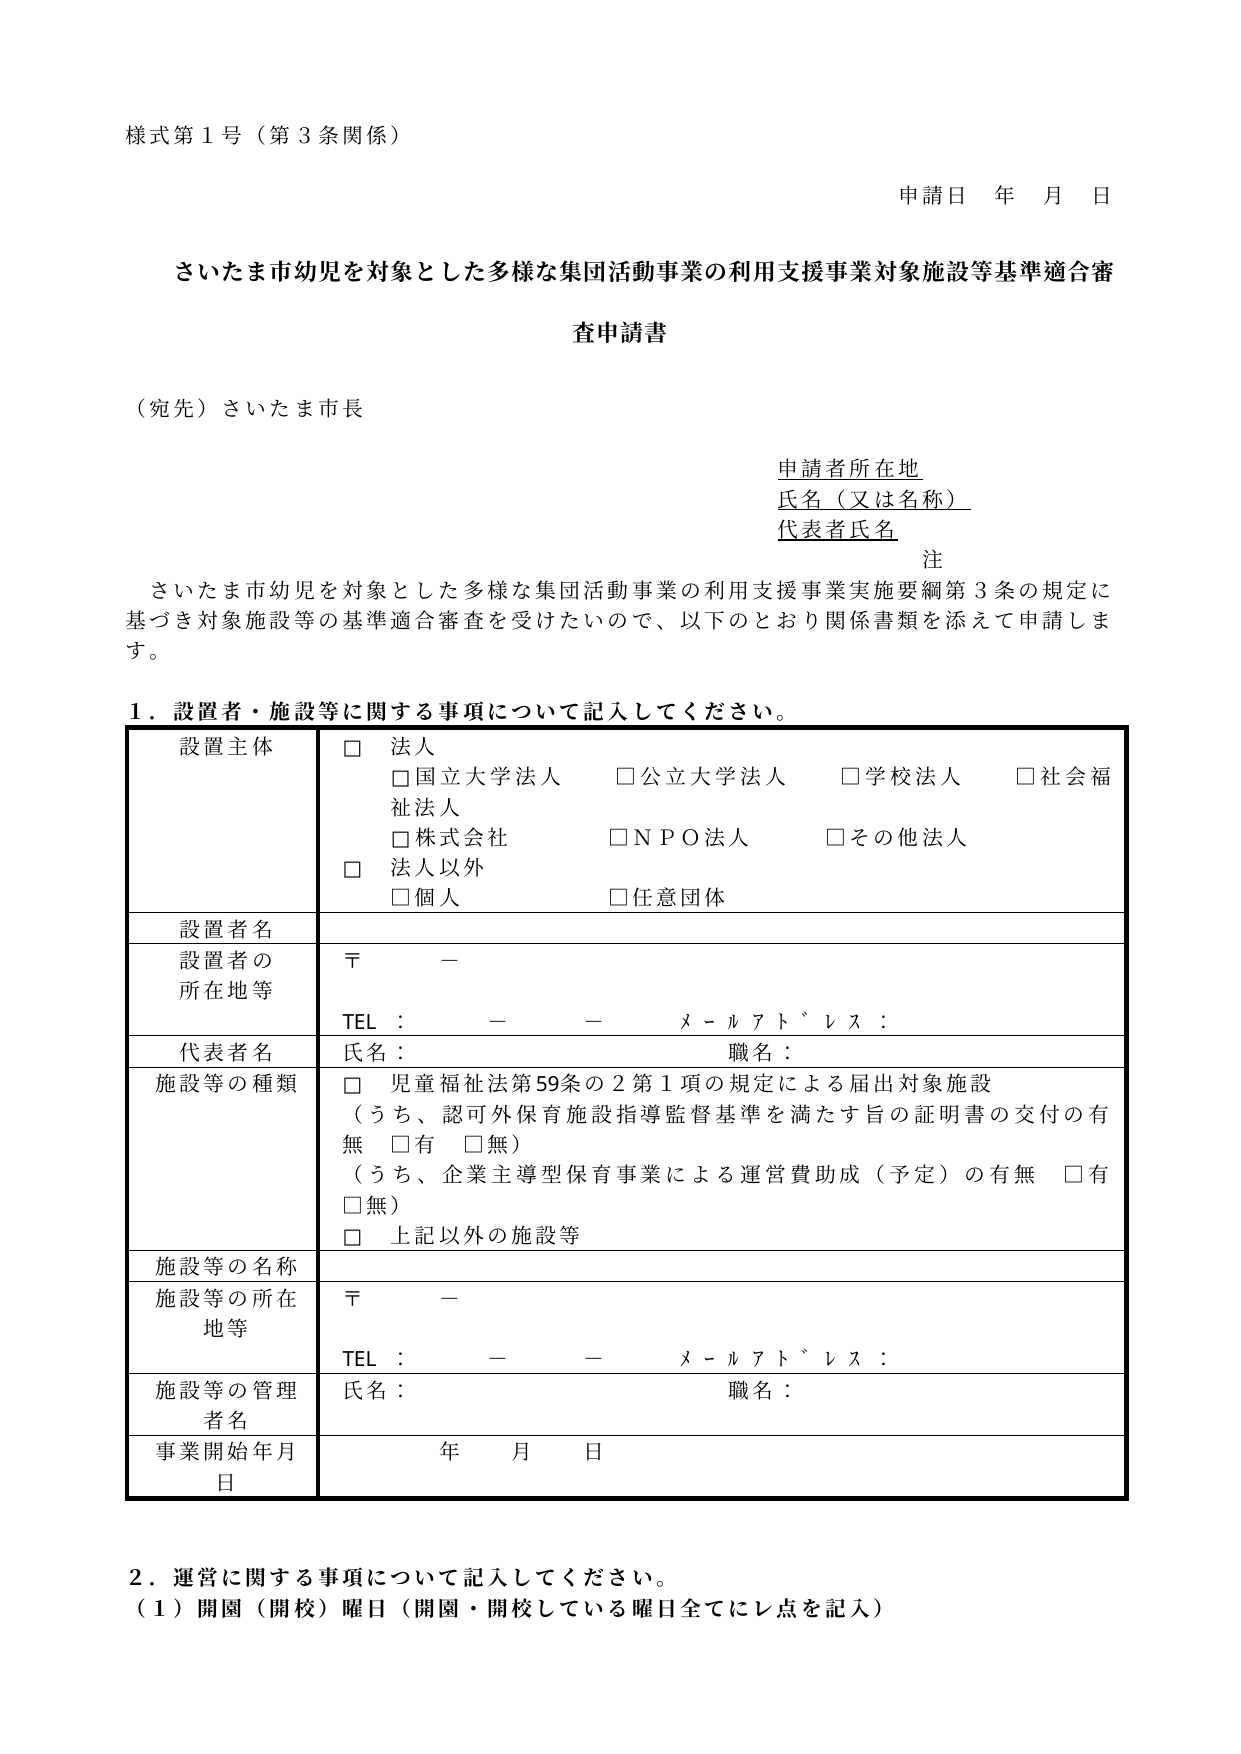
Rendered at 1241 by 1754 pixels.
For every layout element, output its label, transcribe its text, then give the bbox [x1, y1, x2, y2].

table_cell 氏名： 職名： [320, 1374, 1124, 1434]
table_header 設置主体 [129, 730, 316, 912]
table_cell 年 月 日 [320, 1436, 1124, 1496]
table_cell 〒 － TEL： － － ﾒｰﾙｱﾄﾞﾚｽ： [320, 1282, 1124, 1373]
table_cell 氏名： 職名： [320, 1036, 1124, 1067]
table_cell 設置者名 [129, 913, 316, 943]
text （１）開園（開校）曜日（開園・開校している曜日全てにレ点を記入） [125, 1592, 1116, 1622]
table_cell 事業開始年月日 [129, 1436, 316, 1496]
table_cell 施設等の管理者名 [129, 1374, 316, 1434]
table_cell [320, 1251, 1124, 1281]
table_cell 施設等の名称 [129, 1251, 316, 1281]
text さいたま市幼児を対象とした多様な集団活動事業の利用支援事業実施要綱第３条の規定に基づき対象施設等の基準適合審査を受けたいので、以下のとおり関係書類を添えて申請します。 [125, 574, 1116, 665]
table_cell 児童福祉法第59条の２第１項の規定による届出対象施設 （うち、認可外保育施設指導監督基準を満たす旨の証明書の交付の有無 □有 □無） （うち、企業主導型保育事業による運営費助成（予定）の有無 □有 □無） 上記以外の施設等 [320, 1068, 1124, 1249]
table_cell 設置者の 所在地等 [129, 944, 316, 1035]
text 氏名（又は名称） [125, 483, 1116, 513]
text １．設置者・施設等に関する事項について記入してください。 [125, 695, 1116, 725]
text 注 [650, 543, 1116, 574]
text 申請者所在地 [125, 453, 1116, 483]
table_cell 施設等の所在地等 [129, 1282, 316, 1373]
table_cell 代表者名 [129, 1036, 316, 1067]
table_cell 施設等の種類 [129, 1068, 316, 1249]
text （宛先）さいたま市長 [125, 392, 1116, 422]
text 代表者氏名 [125, 513, 1116, 543]
text 申請日 年 月 日 [125, 180, 1116, 210]
text ２．運営に関する事項について記入してください。 [125, 1562, 1116, 1592]
text 様式第１号（第３条関係） [125, 119, 1116, 149]
table_cell [320, 913, 1124, 943]
table_cell 〒 － TEL： － － ﾒｰﾙｱﾄﾞﾚｽ： [320, 944, 1124, 1035]
text さいたま市幼児を対象とした多様な集団活動事業の利用支援事業対象施設等基準適合審査申請書 [125, 240, 1116, 362]
table_header 法人 □国立大学法人 □公立大学法人 □学校法人 □社会福祉法人 □株式会社 □ＮＰＯ法人 □その他法人 □ 法人以外 □個人 □任意団体 [320, 730, 1124, 912]
